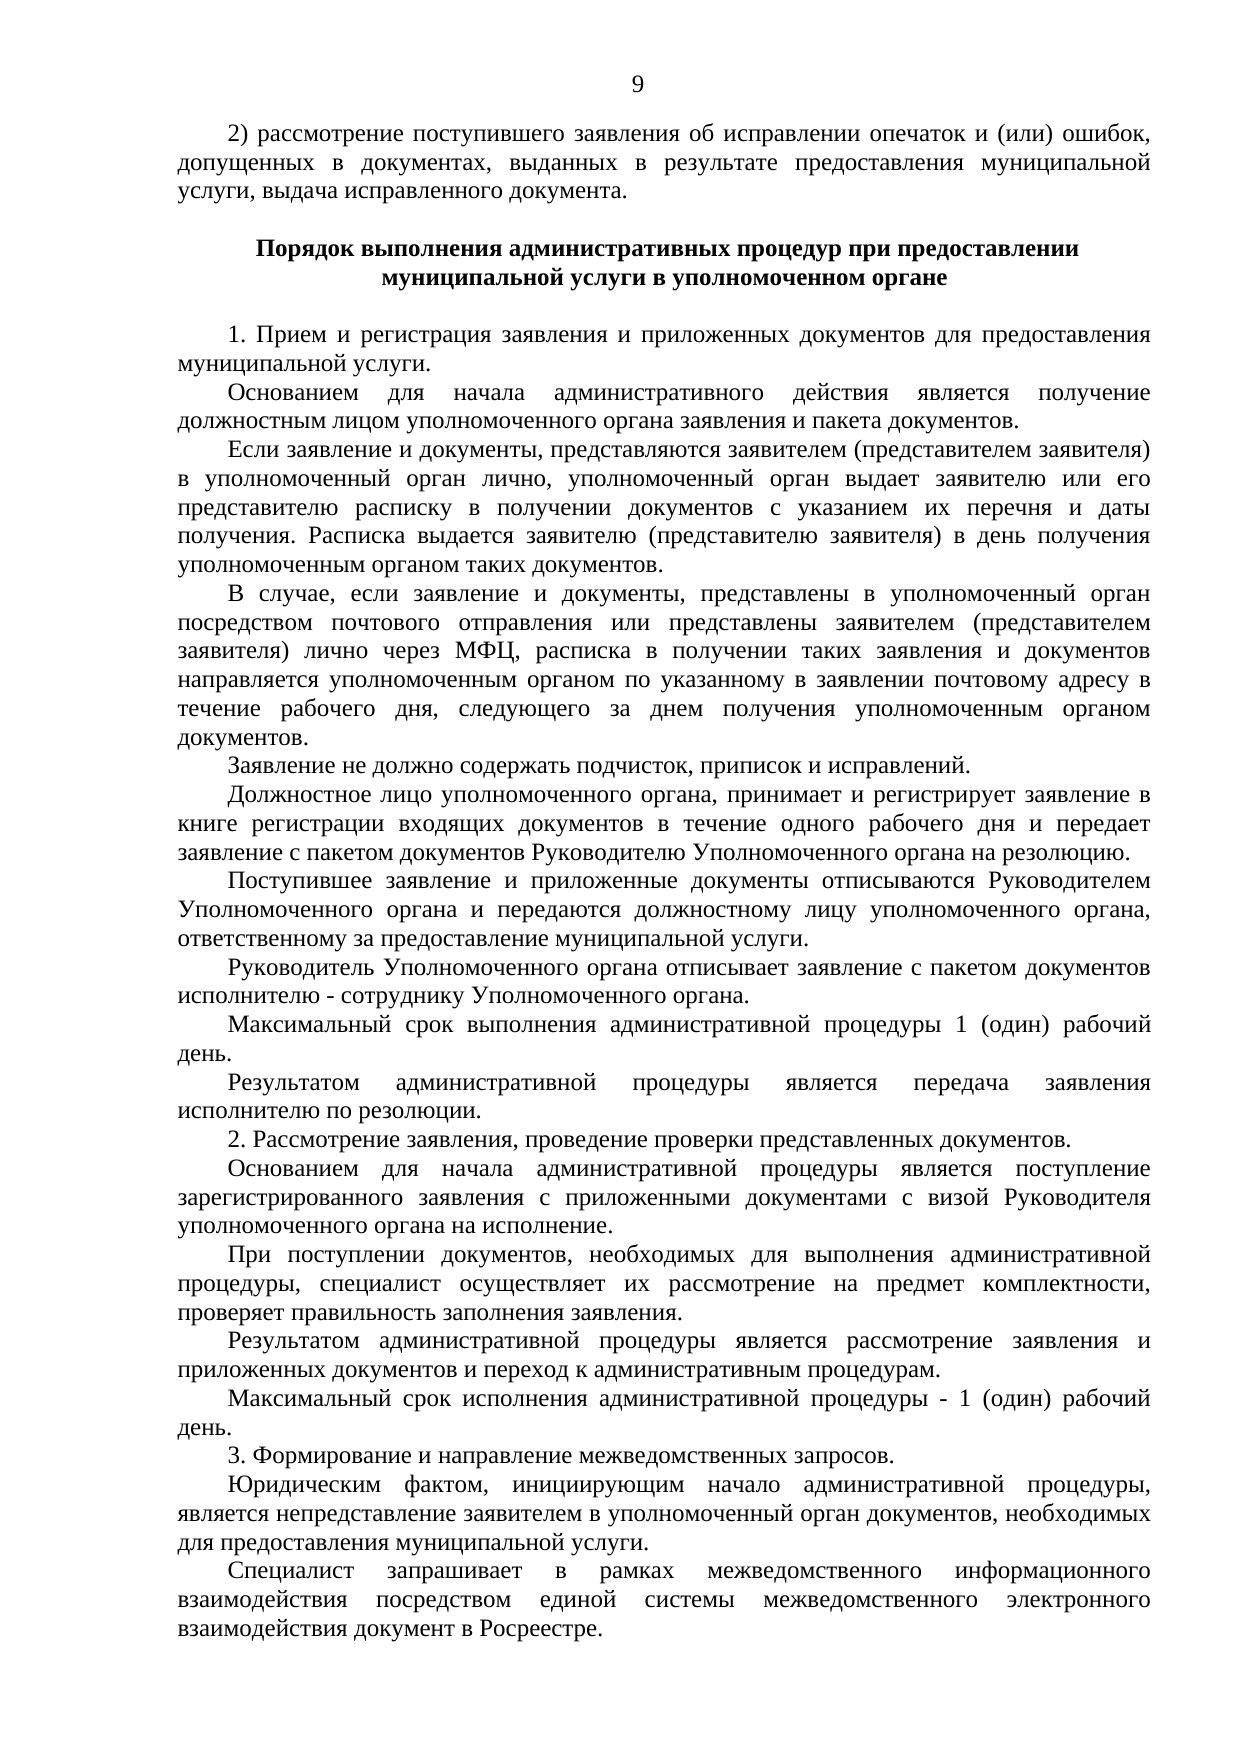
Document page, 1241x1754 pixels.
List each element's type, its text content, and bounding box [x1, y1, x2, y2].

text Должностное лицо уполномоченного органа, принимает и регистрирует заявление в книге регистрации входящих документов в течение одного рабочего дня и передает заявление с пакетом документов Руководителю Уполномоченного органа на резолюцию. [177, 779, 1152, 866]
text 2. Рассмотрение заявления, проведение проверки представленных документов. [177, 1124, 1152, 1153]
text Результатом административной процедуры является передача заявления исполнителю по резолюции. [177, 1067, 1152, 1124]
text Максимальный срок выполнения административной процедуры 1 (один) рабочий день. [177, 1009, 1152, 1067]
text Специалист запрашивает в рамках межведомственного информационного взаимодействия посредством единой системы межведомственного электронного взаимодействия документ в Росреестре. [177, 1556, 1152, 1642]
text Поступившее заявление и приложенные документы отписываются Руководителем Уполномоченного органа и передаются должностному лицу уполномоченного органа, ответственному за предоставление муниципальной услуги. [177, 866, 1152, 952]
text Результатом административной процедуры является рассмотрение заявления и приложенных документов и переход к административным процедурам. [177, 1326, 1152, 1383]
text В случае, если заявление и документы, представлены в уполномоченный орган посредством почтового отправления или представлены заявителем (представителем заявителя) лично через МФЦ, расписка в получении таких заявления и документов направляется уполномоченным органом по указанному в заявлении почтовому адресу в течение рабочего дня, следующего за днем получения уполномоченным органом документов. [177, 578, 1152, 751]
text Руководитель Уполномоченного органа отписывает заявление с пакетом документов исполнителю - сотруднику Уполномоченного органа. [177, 952, 1152, 1009]
text 1. Прием и регистрация заявления и приложенных документов для предоставления муниципальной услуги. [177, 319, 1152, 377]
text 3. Формирование и направление межведомственных запросов. [177, 1441, 1152, 1469]
text Если заявление и документы, представляются заявителем (представителем заявителя) в уполномоченный орган лично, уполномоченный орган выдает заявителю или его представителю расписку в получении документов с указанием их перечня и даты получения. Расписка выдается заявителю (представителю заявителя) в день получения уполномоченным органом таких документов. [177, 434, 1152, 578]
text При поступлении документов, необходимых для выполнения административной процедуры, специалист осуществляет их рассмотрение на предмет комплектности, проверяет правильность заполнения заявления. [177, 1239, 1152, 1326]
text Максимальный срок исполнения административной процедуры - 1 (один) рабочий день. [177, 1383, 1152, 1441]
text Основанием для начала административной процедуры является поступление зарегистрированного заявления с приложенными документами с визой Руководителя уполномоченного органа на исполнение. [177, 1153, 1152, 1239]
text Юридическим фактом, инициирующим начало административной процедуры, является непредставление заявителем в уполномоченный орган документов, необходимых для предоставления муниципальной услуги. [177, 1469, 1152, 1556]
text Заявление не должно содержать подчисток, приписок и исправлений. [177, 751, 1152, 779]
text Основанием для начала административного действия является получение должностным лицом уполномоченного органа заявления и пакета документов. [177, 377, 1152, 434]
text 2) рассмотрение поступившего заявления об исправлении опечаток и (или) ошибок, допущенных в документах, выданных в результате предоставления муниципальной услуги, выдача исправленного документа. [177, 118, 1152, 204]
text Порядок выполнения административных процедур при предоставлении муниципальной услуги в уполномоченном органе [177, 204, 1152, 291]
